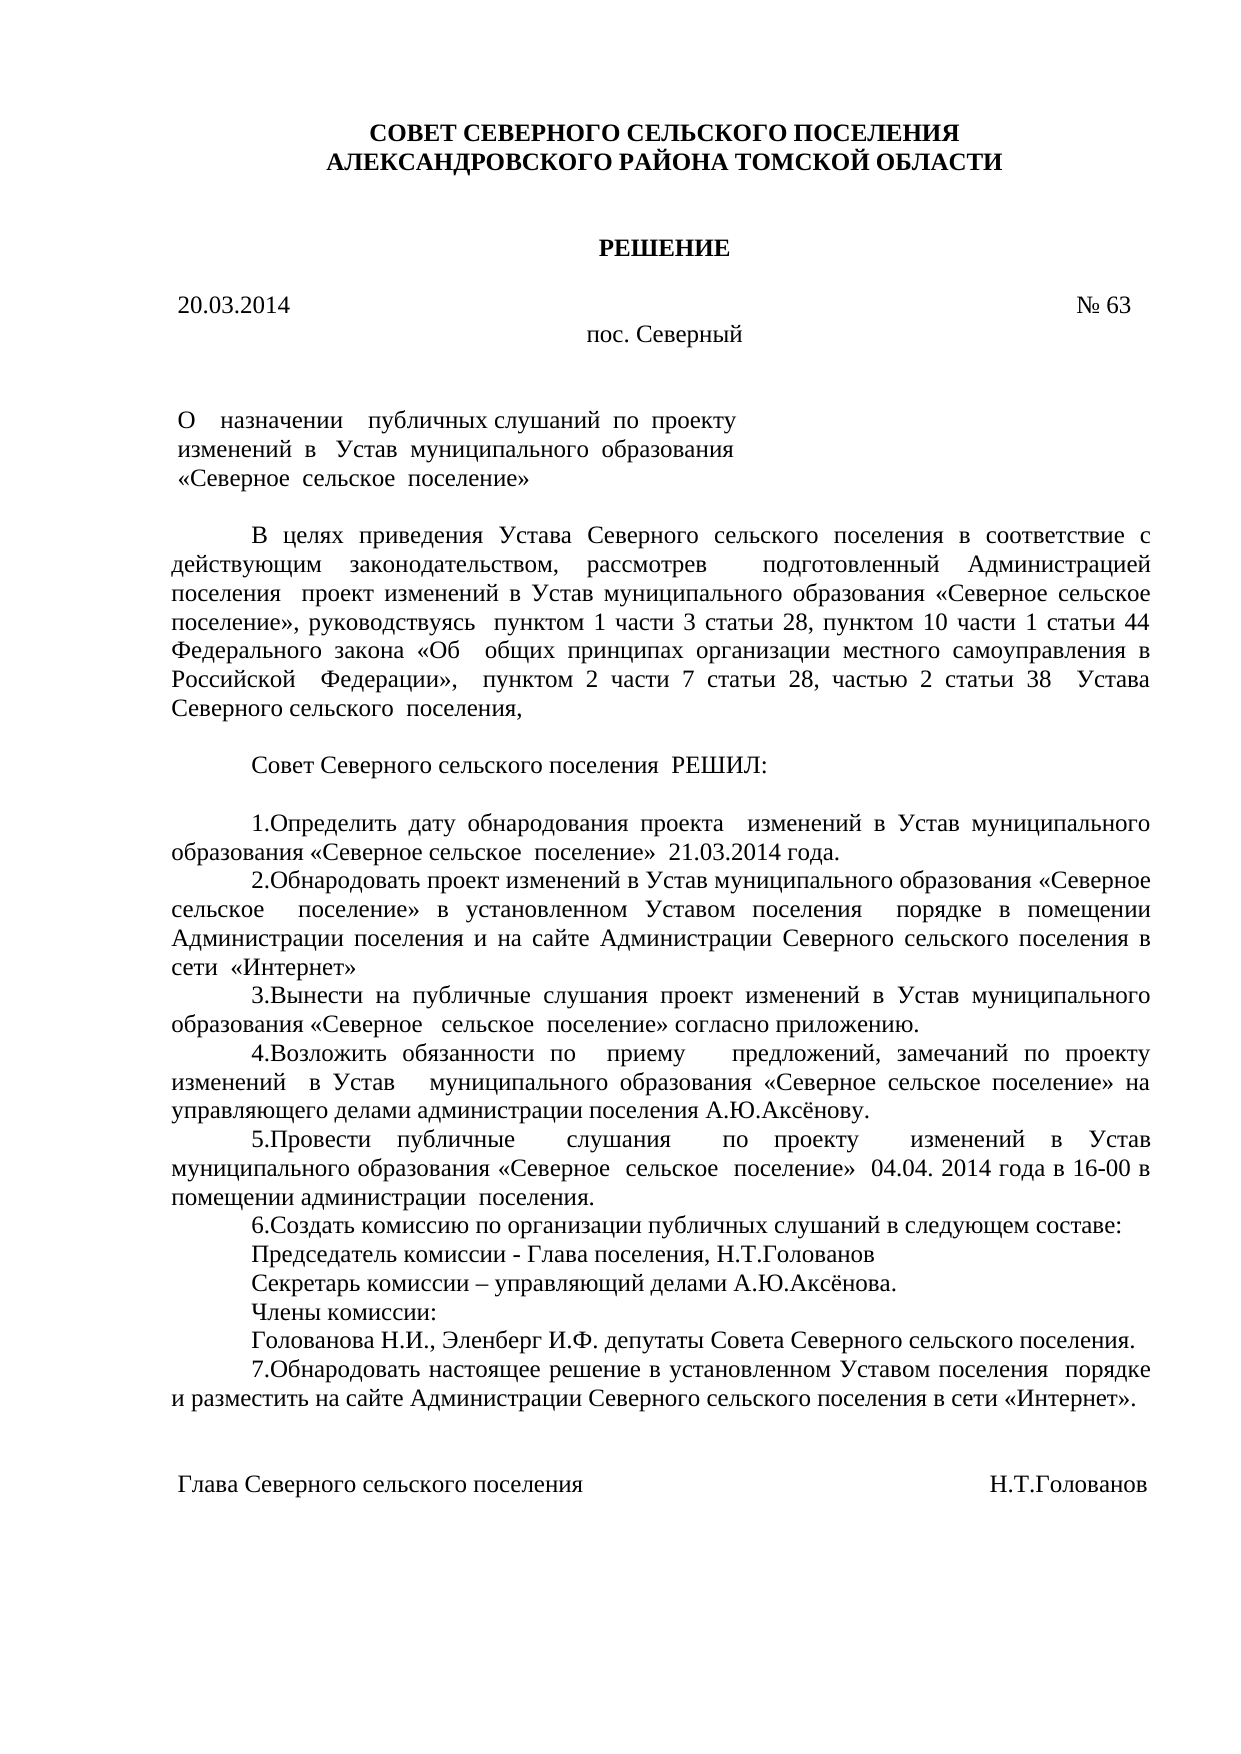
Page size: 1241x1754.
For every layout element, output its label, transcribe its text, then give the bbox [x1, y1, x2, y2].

text О назначении публичных слушаний по проекту [177, 406, 1152, 434]
text РЕШЕНИЕ [177, 233, 1152, 262]
text 4.Возложить обязанности по приему предложений, замечаний по проекту изменений в Устав муниципального образования «Северное сельское поселение» на управляющего делами администрации поселения А.Ю.Аксёнову. [171, 1038, 1152, 1124]
text пос. Северный [177, 319, 1152, 348]
text СОВЕТ СЕВЕРНОГО СЕЛЬСКОГО ПОСЕЛЕНИЯ [177, 118, 1152, 147]
text Члены комиссии: [171, 1297, 1152, 1326]
text 6.Создать комиссию по организации публичных слушаний в следующем составе: [171, 1211, 1152, 1239]
text 2.Обнародовать проект изменений в Устав муниципального образования «Северное сельское поселение» в установленном Уставом поселения порядке в помещении Администрации поселения и на сайте Администрации Северного сельского поселения в сети «Интернет» [171, 866, 1152, 981]
text «Северное сельское поселение» [177, 463, 1152, 492]
text Председатель комиссии - Глава поселения, Н.Т.Голованов [171, 1239, 1152, 1268]
text 5.Провести публичные слушания по проекту изменений в Устав муниципального образования «Северное сельское поселение» 04.04. 2014 года в 16-00 в помещении администрации поселения. [171, 1124, 1152, 1211]
text В целях приведения Устава Северного сельского поселения в соответствие с действующим законодательством, рассмотрев подготовленный Администрацией поселения проект изменений в Устав муниципального образования «Северное сельское поселение», руководствуясь пунктом 1 части 3 статьи 28, пунктом 10 части 1 статьи 44 Федерального закона «Об общих принципах организации местного самоуправления в Российской Федерации», пунктом 2 части 7 статьи 28, частью 2 статьи 38 Устава Северного сельского поселения, [171, 521, 1152, 722]
text 3.Вынести на публичные слушания проект изменений в Устав муниципального образования «Северное сельское поселение» согласно приложению. [171, 981, 1152, 1038]
text 20.03.2014 № 63 [177, 291, 1152, 319]
text Секретарь комиссии – управляющий делами А.Ю.Аксёнова. [171, 1268, 1152, 1297]
text АЛЕКСАНДРОВСКОГО РАЙОНА ТОМСКОЙ ОБЛАСТИ [177, 147, 1152, 176]
text Совет Северного сельского поселения РЕШИЛ: [171, 751, 1152, 779]
text 1.Определить дату обнародования проекта изменений в Устав муниципального образования «Северное сельское поселение» 21.03.2014 года. [171, 808, 1152, 866]
text 7.Обнародовать настоящее решение в установленном Уставом поселения порядке и разместить на сайте Администрации Северного сельского поселения в сети «Интернет». [171, 1354, 1152, 1412]
text Глава Северного сельского поселения Н.Т.Голованов [177, 1469, 1152, 1498]
text изменений в Устав муниципального образования [177, 434, 1152, 463]
text Голованова Н.И., Эленберг И.Ф. депутаты Совета Северного сельского поселения. [171, 1326, 1152, 1354]
